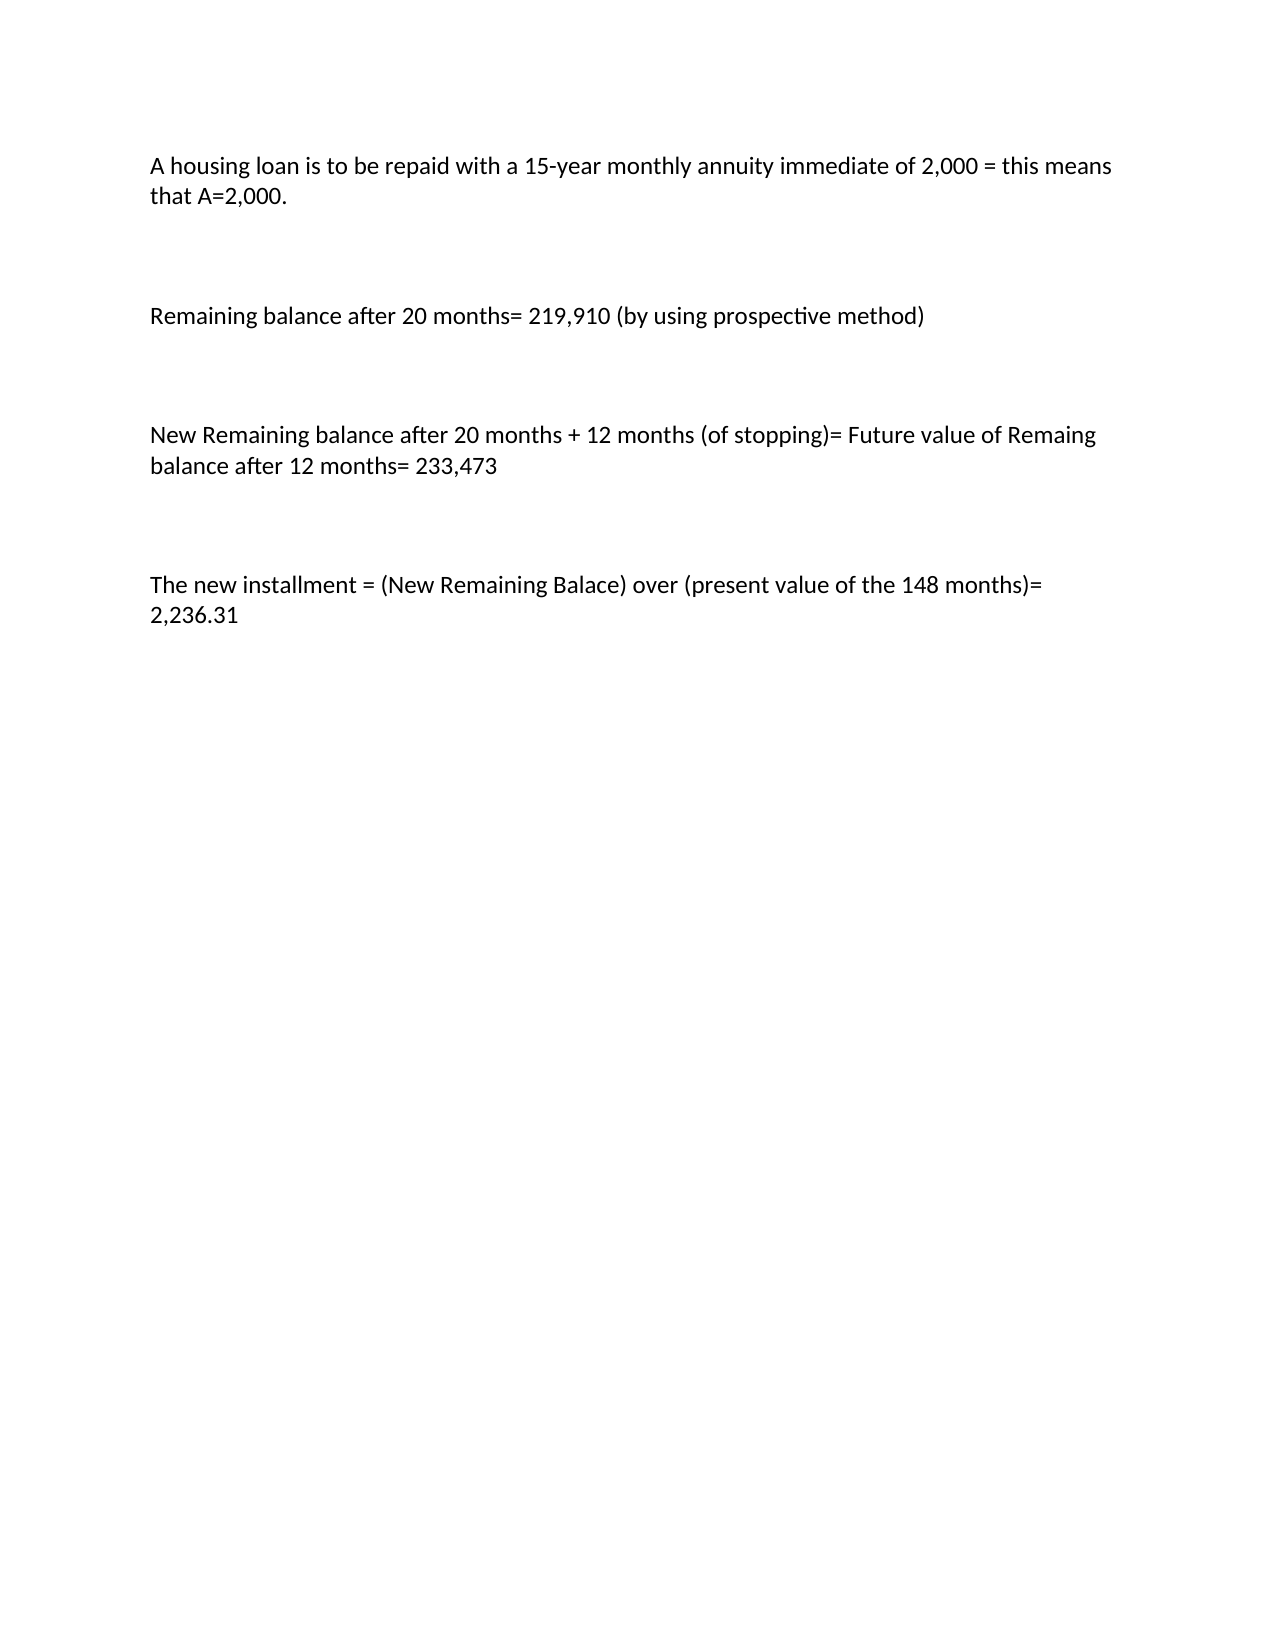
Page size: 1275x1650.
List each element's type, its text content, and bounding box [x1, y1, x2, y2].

text The new installment = (New Remaining Balace) over (present value of the 148 months)= 2,236.31 [150, 569, 1125, 630]
text A housing loan is to be repaid with a 15-year monthly annuity immediate of 2,000 = this means that A=2,000. [150, 150, 1125, 211]
text New Remaining balance after 20 months + 12 months (of stopping)= Future value of Remaing balance after 12 months= 233,473 [150, 419, 1125, 480]
text Remaining balance after 20 months= 219,910 (by using prospective method) [150, 300, 1125, 330]
